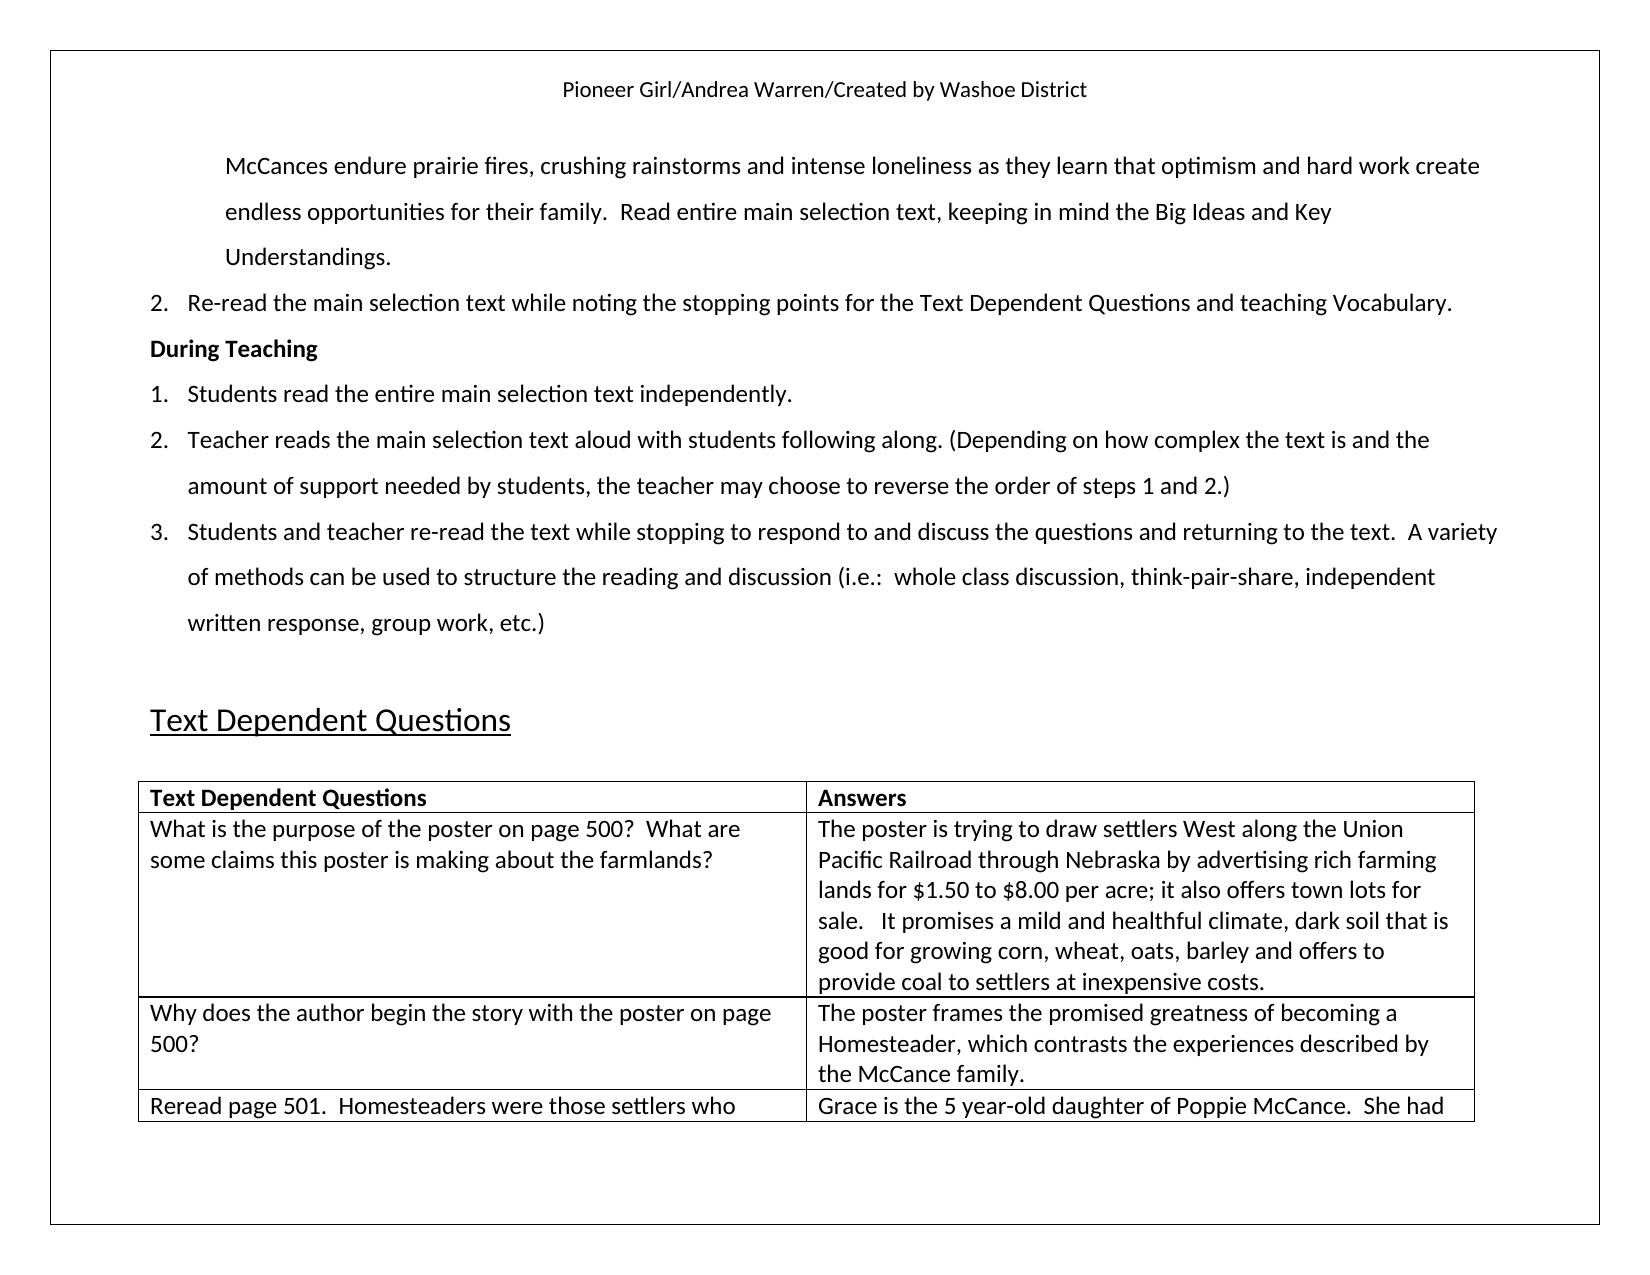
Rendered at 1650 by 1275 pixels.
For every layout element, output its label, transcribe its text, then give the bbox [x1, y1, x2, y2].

list Teacher reads the main selection text aloud with students following along. (Depending on how complex the text is and the amount of support needed by students, the teacher may choose to reverse the order of steps 1 and 2.) [150, 424, 1500, 501]
table_header Answers [807, 782, 1474, 812]
table_cell Why does the author begin the story with the poster on page 500? [139, 998, 806, 1089]
list Re-read the main selection text while noting the stopping points for the Text Dependent Questions and teaching Vocabulary. [150, 287, 1500, 318]
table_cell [807, 1090, 1474, 1121]
table_header Text Dependent Questions [139, 782, 806, 812]
table_cell What is the purpose of the poster on page 500? What are some claims this poster is making about the farmlands? [139, 813, 806, 996]
table_cell The poster frames the promised greatness of becoming a Homesteader, which contrasts the experiences described by the McCance family. [807, 998, 1474, 1089]
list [225, 150, 1500, 272]
text Text Dependent Questions [150, 699, 1500, 739]
list Students read the entire main selection text independently. [150, 379, 1500, 409]
list Students and teacher re-read the text while stopping to respond to and discuss the questions and returning to the text. A variety of methods can be used to structure the reading and discussion (i.e.: whole class discussion, think-pair-share, independent written response, group work, etc.) [150, 516, 1500, 638]
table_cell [139, 1090, 806, 1121]
table_cell The poster is trying to draw settlers West along the Union Pacific Railroad through Nebraska by advertising rich farming lands for $1.50 to $8.00 per acre; it also offers town lots for sale. It promises a mild and healthful climate, dark soil that is good for growing corn, wheat, oats, barley and offers to provide coal to settlers at inexpensive costs. [807, 813, 1474, 996]
text During Teaching [150, 333, 1500, 363]
